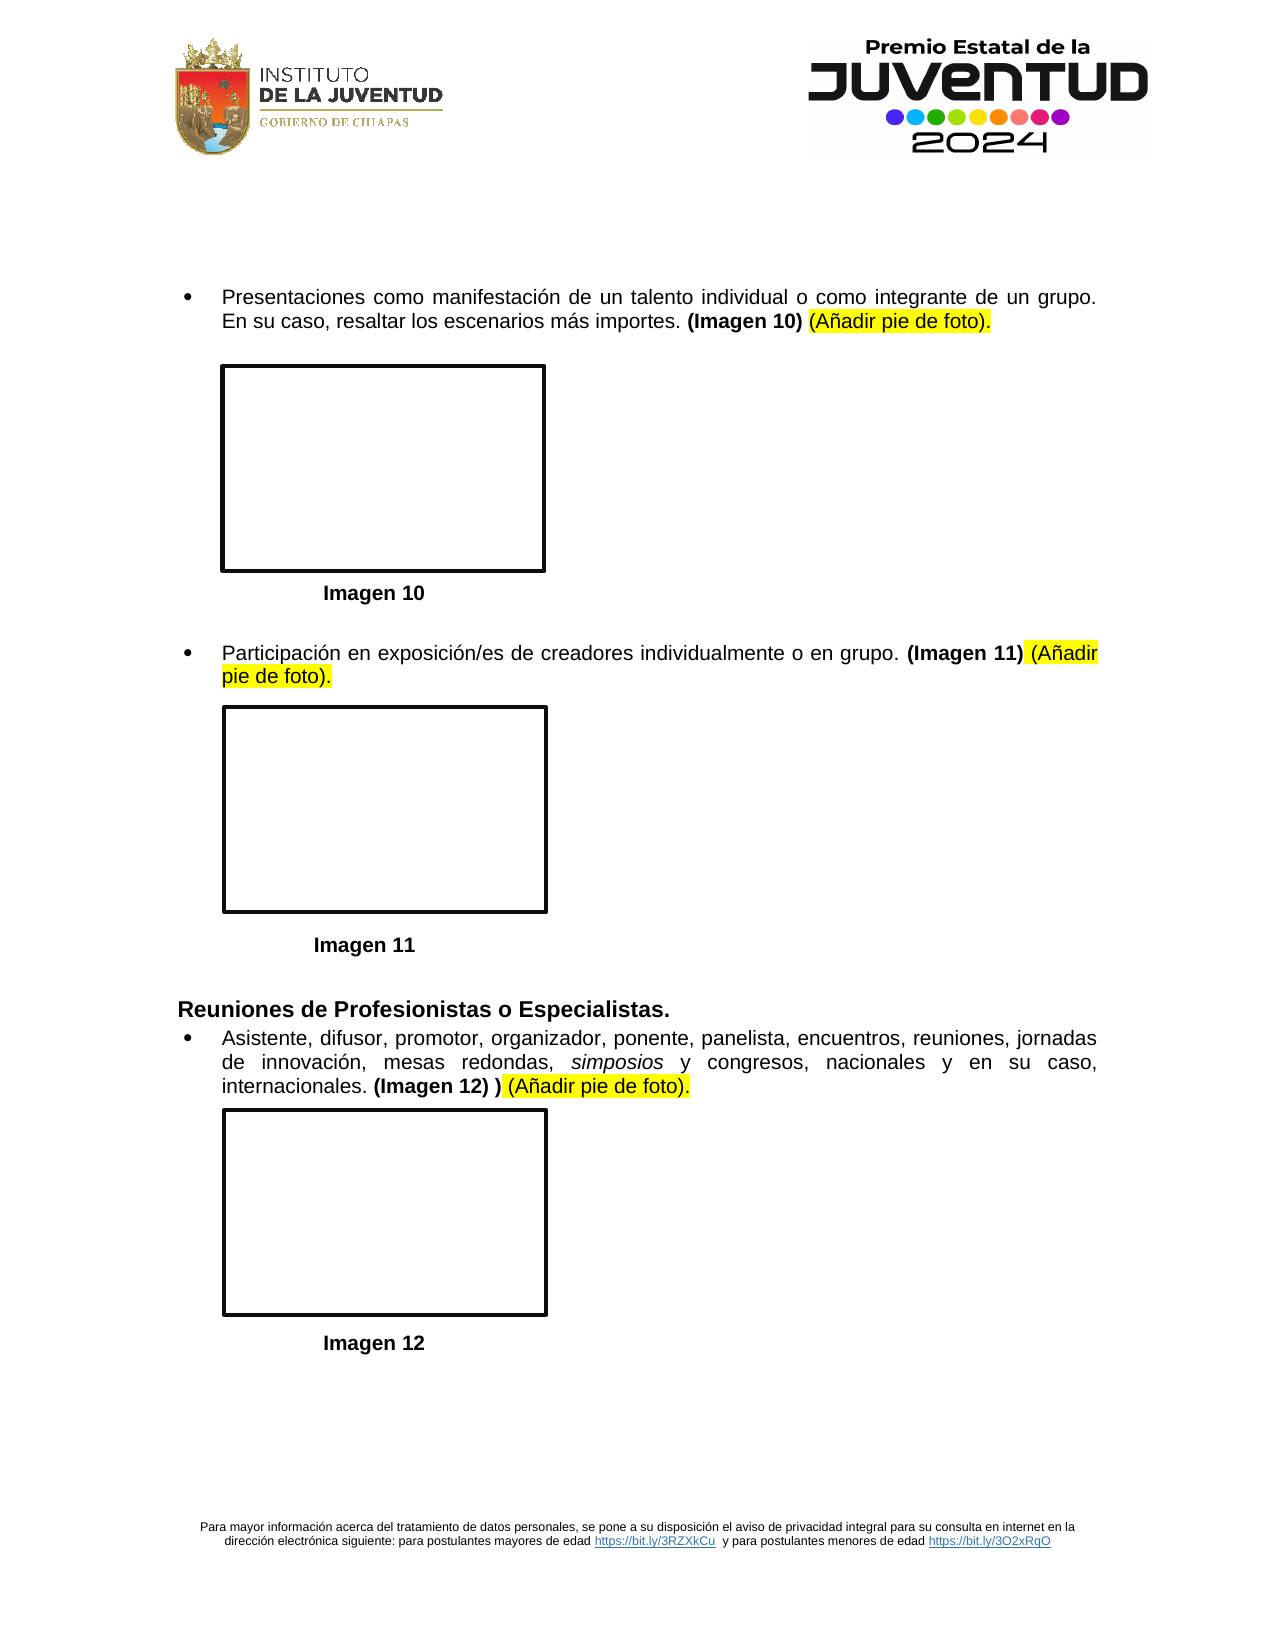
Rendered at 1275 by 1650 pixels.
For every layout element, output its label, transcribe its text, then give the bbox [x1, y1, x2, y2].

picture [808, 37, 1148, 160]
list Asistente, difusor, promotor, organizador, ponente, panelista, encuentros, reuniones, jornadas de innovación, mesas redondas, simposios y congresos, nacionales y en su caso, internacionales. (Imagen 12) ) (Añadir pie de foto). [184, 1026, 1098, 1098]
text Reuniones de Profesionistas o Especialistas. [177, 996, 1098, 1022]
list Participación en exposición/es de creadores individualmente o en grupo. (Imagen 11) (Añadir pie de foto). [184, 640, 1098, 688]
list Presentaciones como manifestación de un talento individual o como integrante de un grupo. En su caso, resaltar los escenarios más importes. (Imagen 10) (Añadir pie de foto). [184, 285, 1098, 333]
picture [167, 37, 451, 157]
